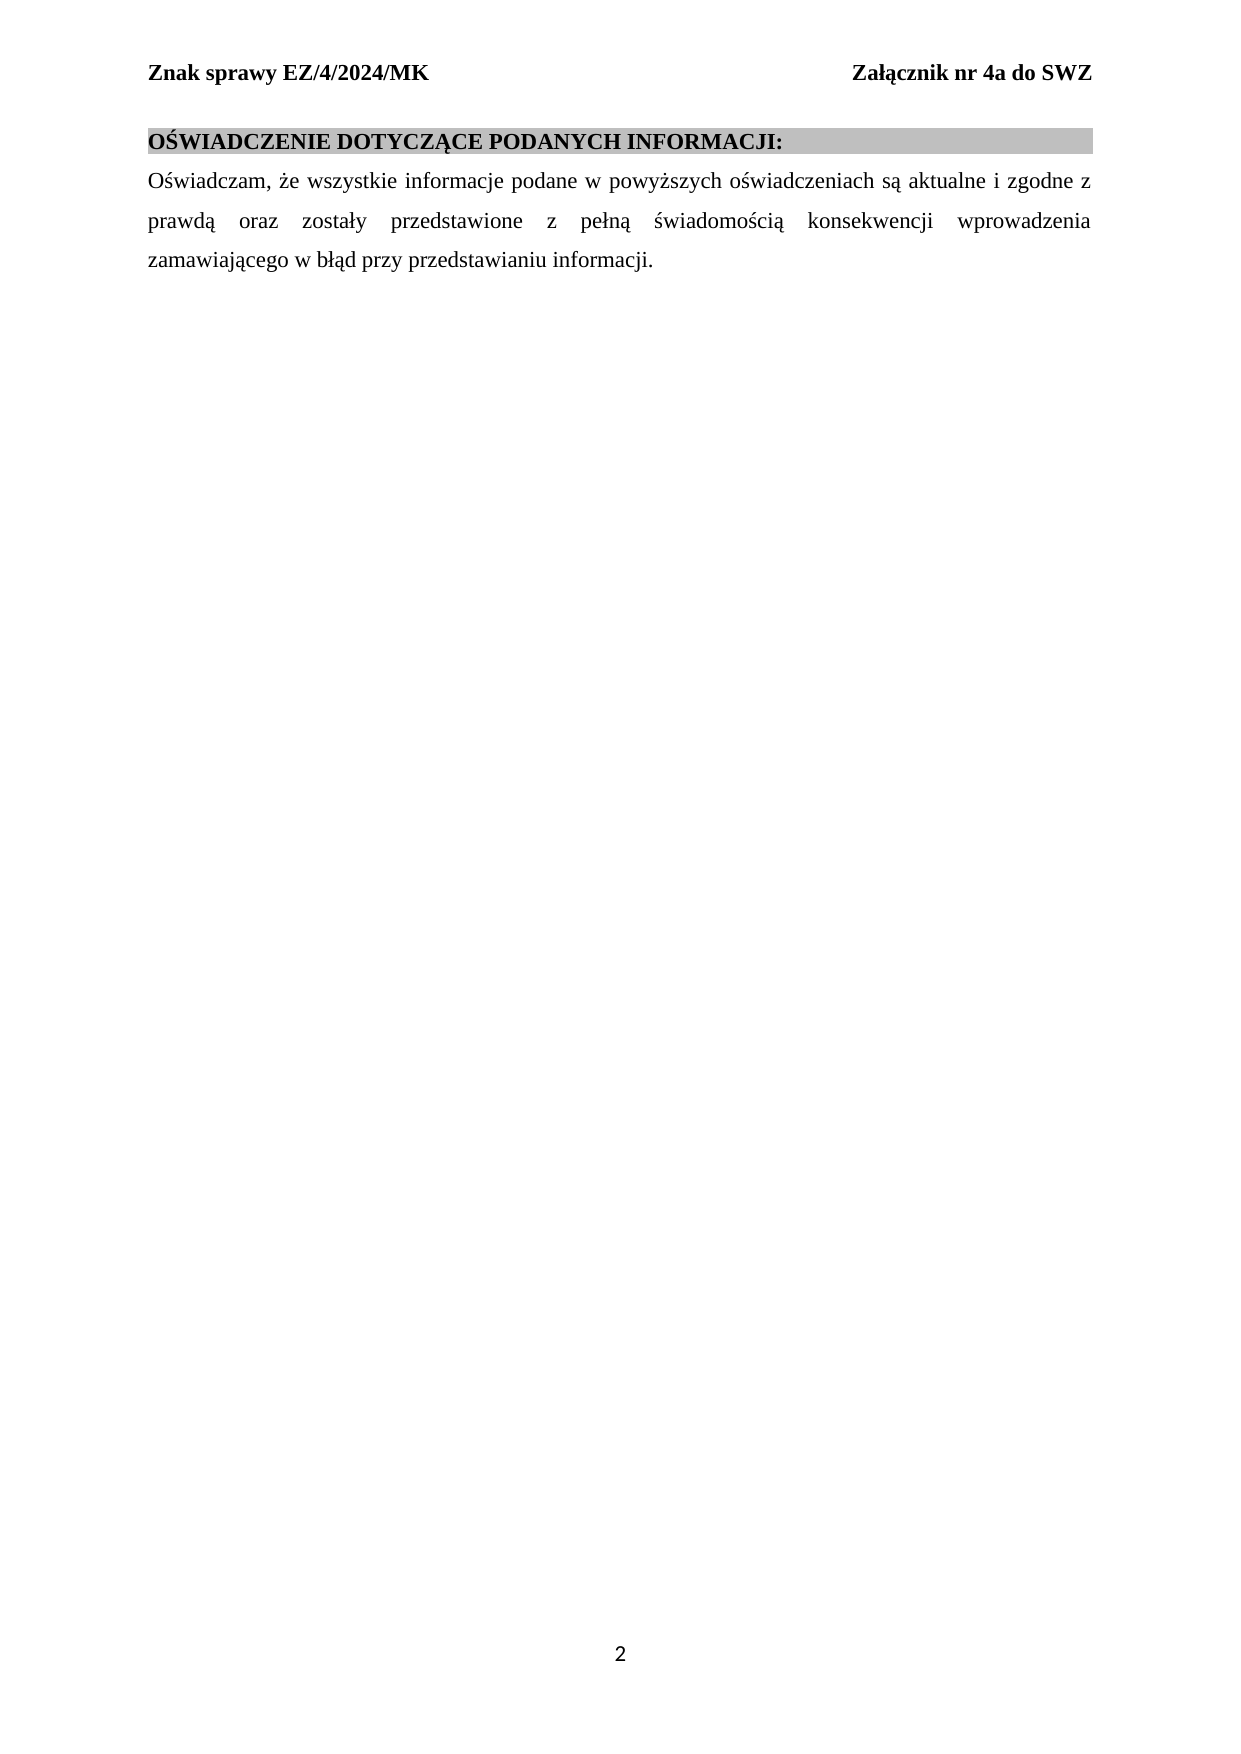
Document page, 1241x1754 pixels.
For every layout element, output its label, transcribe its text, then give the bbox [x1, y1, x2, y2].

text OŚWIADCZENIE DOTYCZĄCE PODANYCH INFORMACJI: [148, 128, 1093, 154]
text Oświadczam, że wszystkie informacje podane w powyższych oświadczeniach są aktualne i zgodne z prawdą oraz zostały przedstawione z pełną świadomością konsekwencji wprowadzenia zamawiającego w błąd przy przedstawianiu informacji. [148, 168, 1093, 273]
